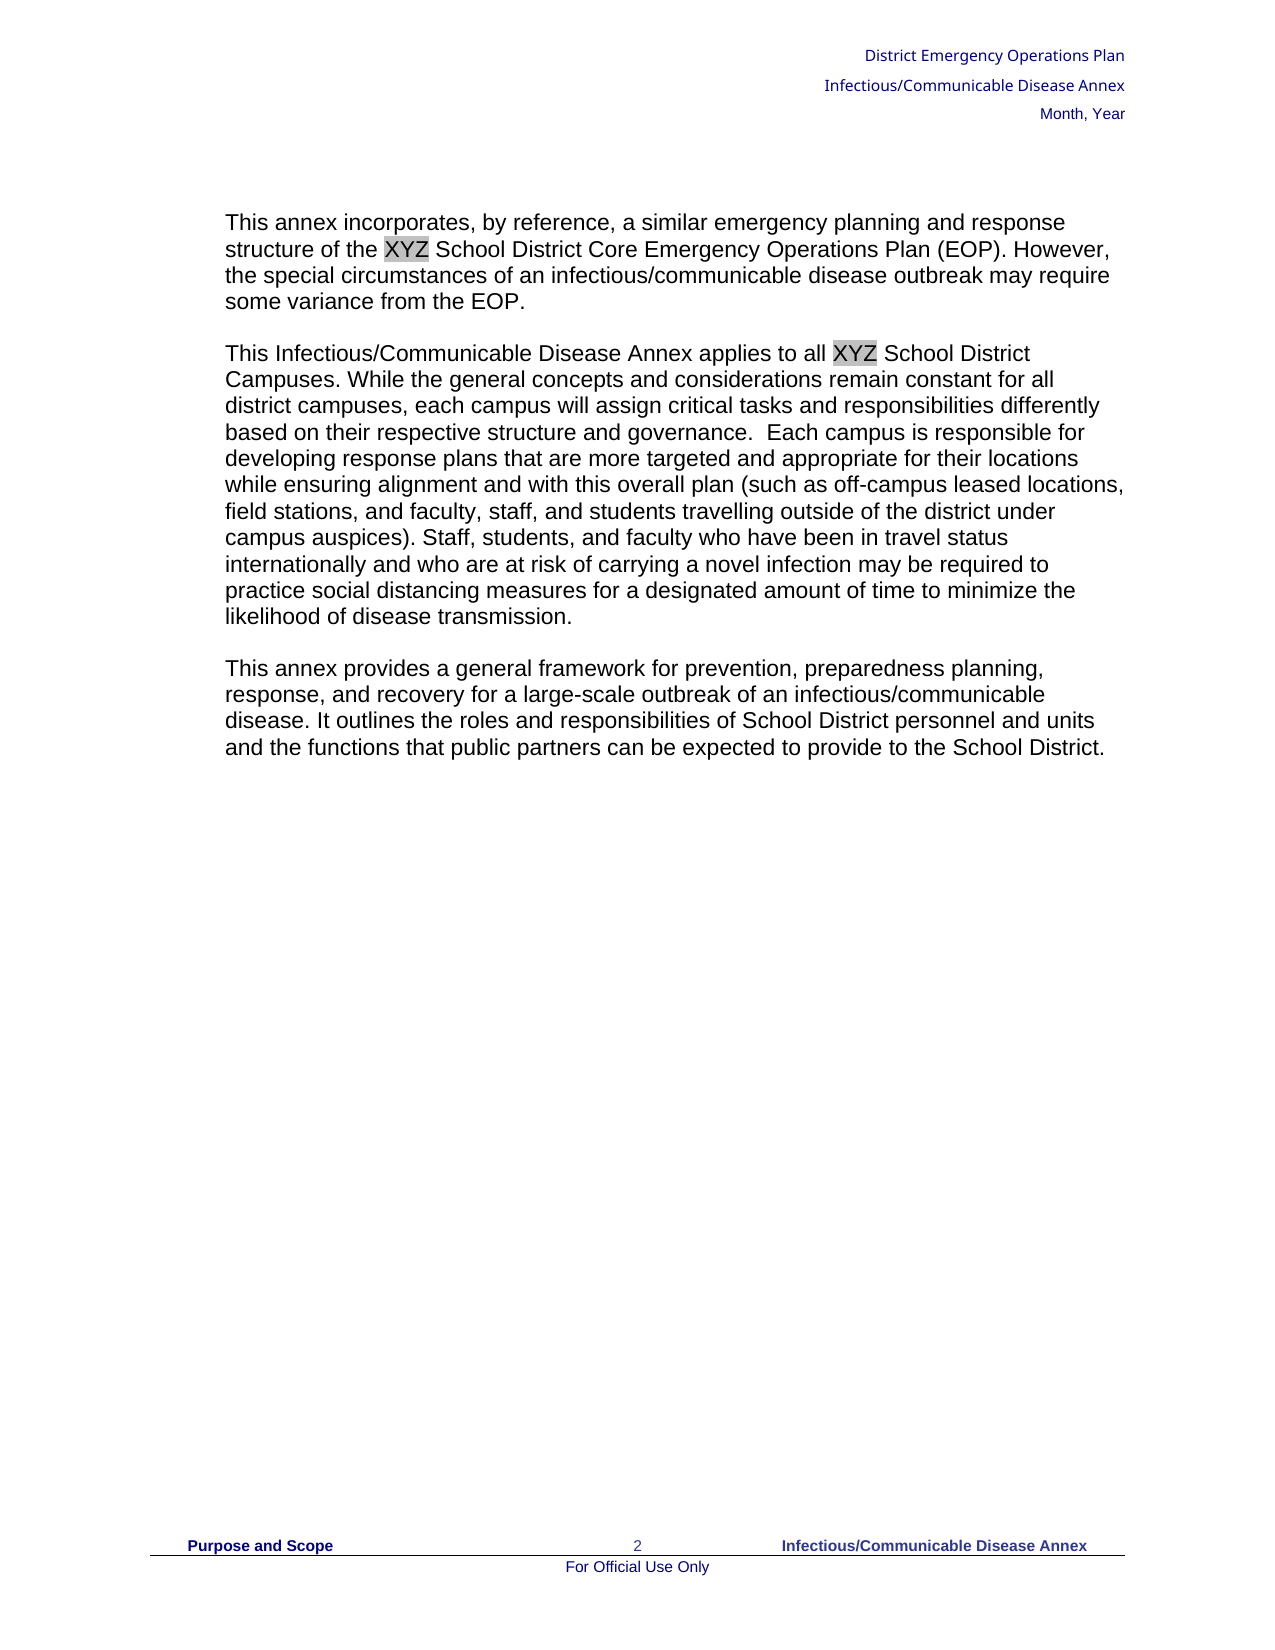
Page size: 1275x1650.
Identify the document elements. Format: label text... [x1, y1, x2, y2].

list This annex provides a general framework for prevention, preparedness planning, response, and recovery for a large-scale outbreak of an infectious/communicable disease. It outlines the roles and responsibilities of School District personnel and units and the functions that public partners can be expected to provide to the School District. [225, 654, 1125, 760]
list This annex incorporates, by reference, a similar emergency planning and response structure of the XYZ School District Core Emergency Operations Plan (EOP). However, the special circumstances of an infectious/communicable disease outbreak may require some variance from the EOP. [225, 209, 1125, 315]
list This Infectious/Communicable Disease Annex applies to all XYZ School District Campuses. While the general concepts and considerations remain constant for all district campuses, each campus will assign critical tasks and responsibilities differently based on their respective structure and governance. Each campus is responsible for developing response plans that are more targeted and appropriate for their locations while ensuring alignment and with this overall plan (such as off-campus leased locations, field stations, and faculty, staff, and students travelling outside of the district under campus auspices). Staff, students, and faculty who have been in travel status internationally and who are at risk of carrying a novel infection may be required to practice social distancing measures for a designated amount of time to minimize the likelihood of disease transmission. [225, 340, 1125, 629]
